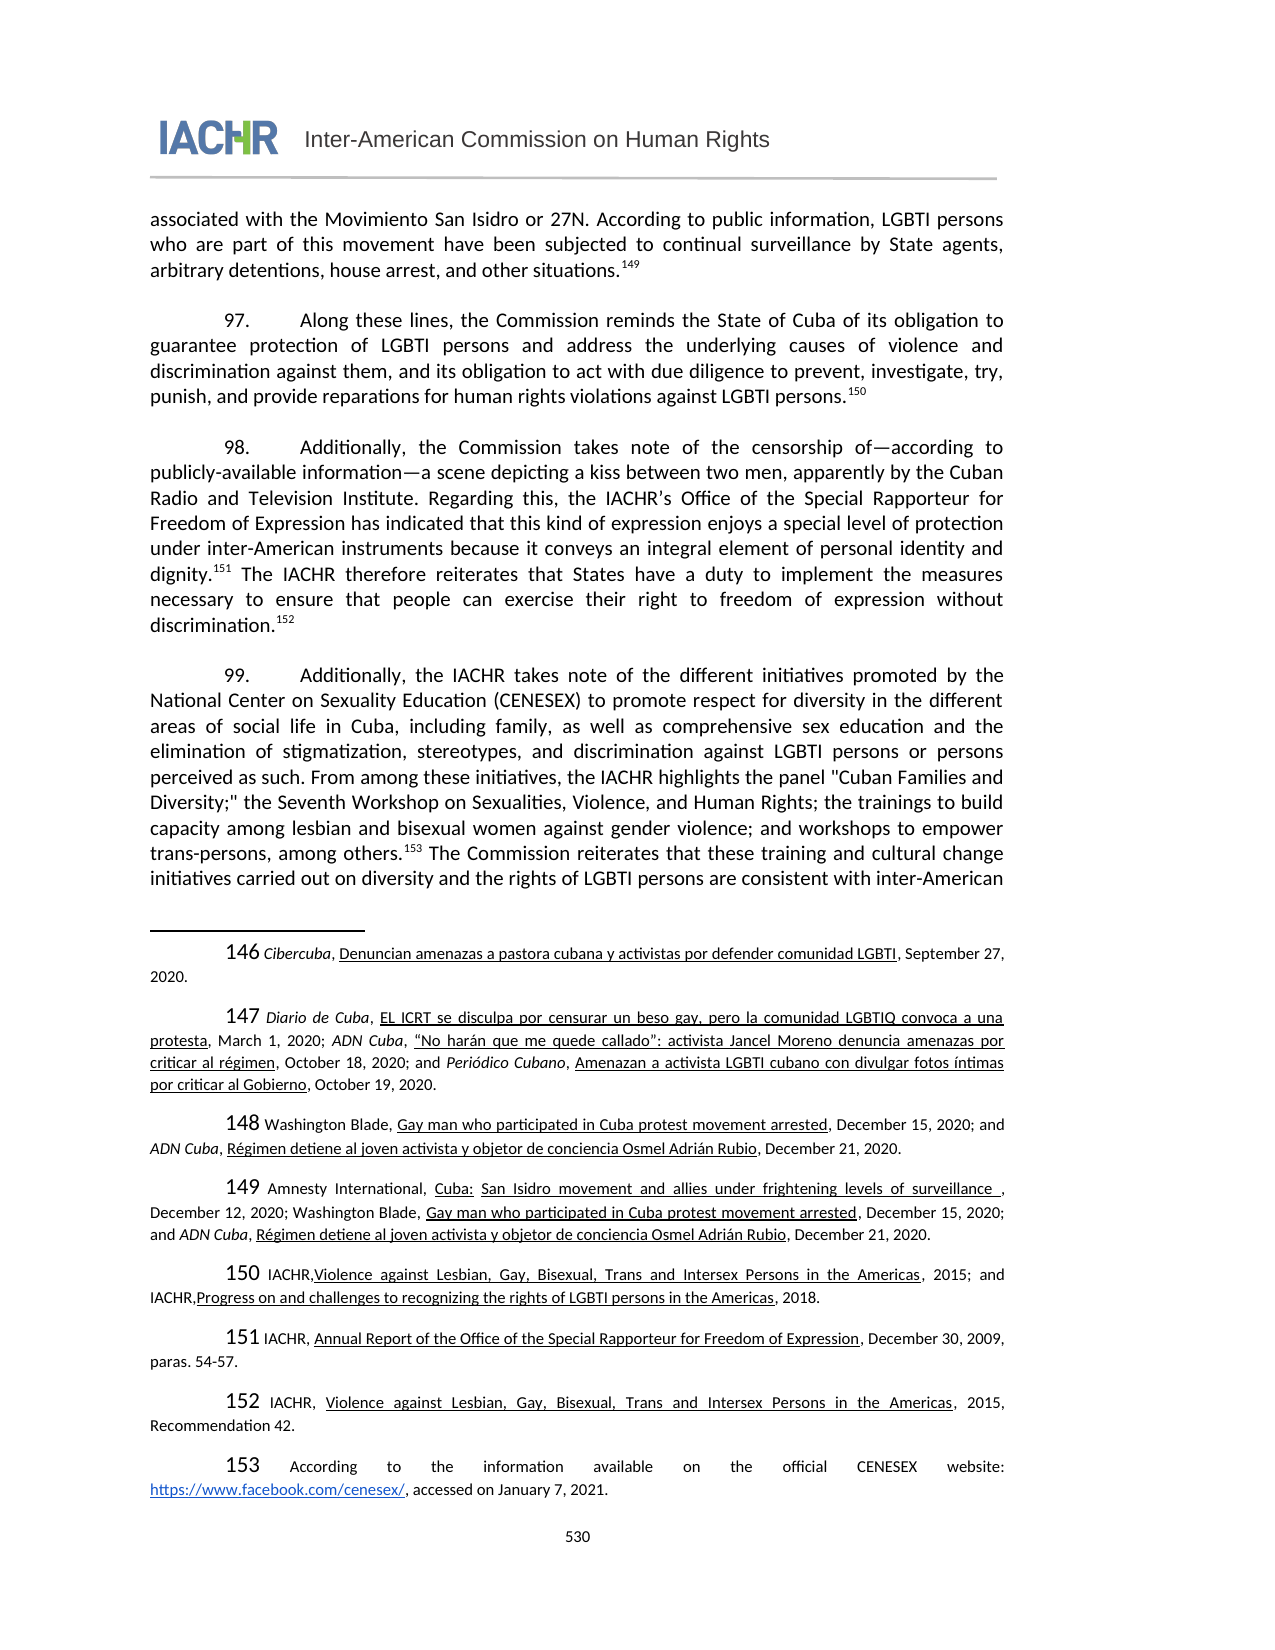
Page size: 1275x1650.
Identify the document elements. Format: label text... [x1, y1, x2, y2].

list Additionally, the IACHR takes note of the different initiatives promoted by the National Center on Sexuality Education (CENESEX) to promote respect for diversity in the different areas of social life in Cuba, including family, as well as comprehensive sex education and the elimination of stigmatization, stereotypes, and discrimination against LGBTI persons or persons perceived as such. From among these initiatives, the IACHR highlights the panel "Cuban Families and Diversity;" the Seventh Workshop on Sexualities, Violence, and Human Rights; the trainings to build capacity among lesbian and bisexual women against gender violence; and workshops to empower trans-persons, among others. The Commission reiterates that these training and cultural change initiatives carried out on diversity and the rights of LGBTI persons are consistent with inter-American obligations in the area of equality and nondiscrimination, and therefore urges the State to continue its efforts to eradicate violence and prejudice in society through education. [150, 662, 1005, 891]
list Additionally, the Commission takes note of the censorship of—according to publicly-available information—a scene depicting a kiss between two men, apparently by the Cuban Radio and Television Institute. Regarding this, the IACHR’s Office of the Special Rapporteur for Freedom of Expression has indicated that this kind of expression enjoys a special level of protection under inter-American instruments because it conveys an integral element of personal identity and dignity. The IACHR therefore reiterates that States have a duty to implement the measures necessary to ensure that people can exercise their right to freedom of expression without discrimination. [150, 434, 1005, 637]
picture [150, 110, 283, 166]
list Along these lines, the Commission reminds the State of Cuba of its obligation to guarantee protection of LGBTI persons and address the underlying causes of violence and discrimination against them, and its obligation to act with due diligence to prevent, investigate, try, punish, and provide reparations for human rights violations against LGBTI persons. [150, 307, 1005, 409]
